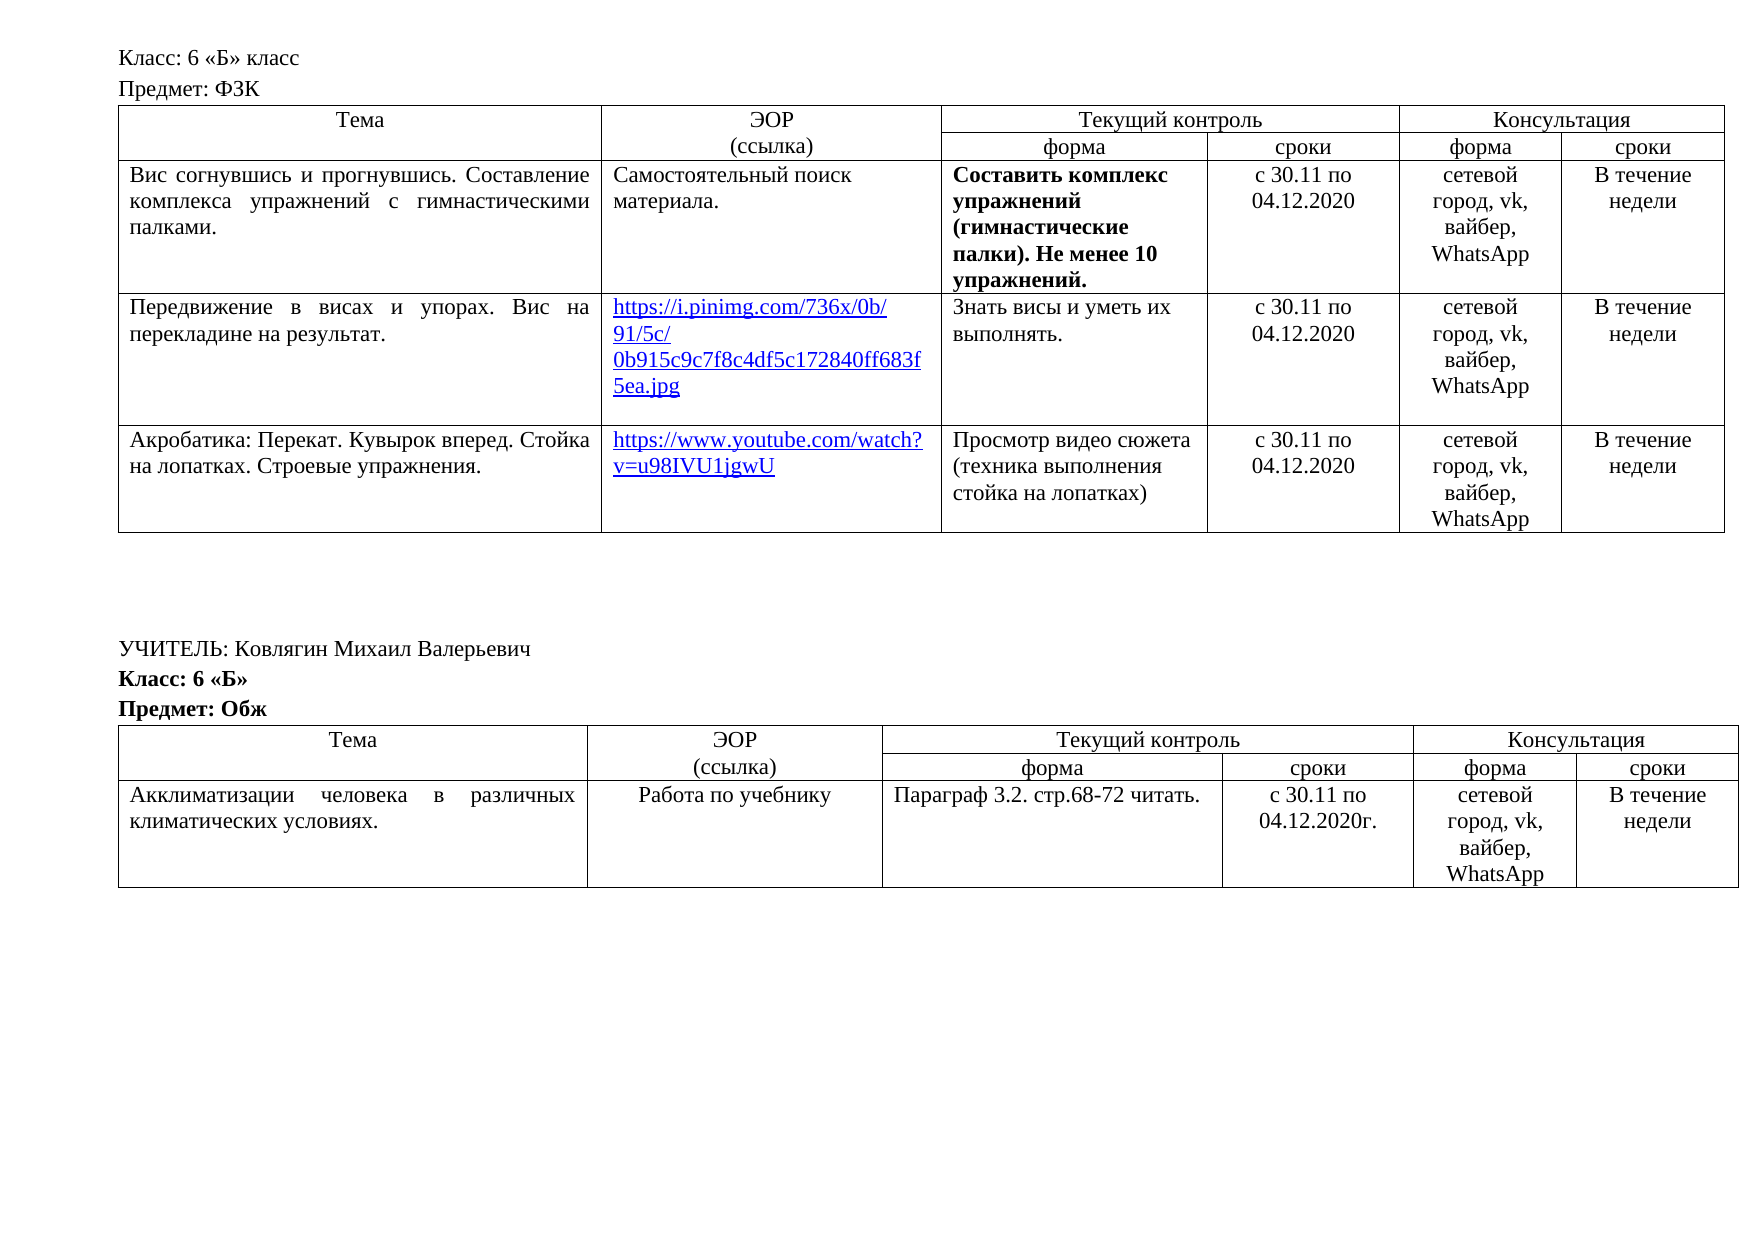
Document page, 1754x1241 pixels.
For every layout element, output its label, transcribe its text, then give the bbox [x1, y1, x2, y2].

table_cell сроки [1208, 133, 1399, 159]
table_cell Акробатика: Перекат. Кувырок вперед. Стойка на лопатках. Строевые упражнения. [119, 426, 601, 532]
table_header Текущий контроль [942, 106, 1399, 132]
table_cell сроки [1562, 133, 1724, 159]
table_cell сетевой город, vk, вайбер, WhatsApp [1400, 294, 1561, 425]
table_cell с 30.11 по 04.12.2020 [1208, 294, 1399, 425]
table_cell Составить комплекс упражнений (гимнастические палки). Не менее 10 упражнений. [942, 161, 1207, 292]
table_cell с 30.11 по 04.12.2020 [1208, 426, 1399, 532]
table_cell Знать висы и уметь их выполнять. [942, 294, 1207, 425]
table_cell сетевой город, vk, вайбер, WhatsApp [1400, 161, 1561, 292]
table_header Консультация [1414, 726, 1738, 753]
table_cell форма [942, 133, 1207, 159]
table_cell Работа по учебнику [588, 781, 882, 887]
table_cell https://www.youtube.com/watch?v=u98IVU1jgwU [602, 426, 941, 532]
table_cell с 30.11 по 04.12.2020г. [1223, 781, 1413, 887]
table_cell Передвижение в висах и упорах. Вис на перекладине на результат. [119, 294, 601, 425]
table_cell В течение недели [1577, 781, 1738, 887]
table_header Консультация [1400, 106, 1724, 132]
table_cell Акклиматизации человека в различных климатических условиях. [119, 781, 587, 887]
text УЧИТЕЛЬ: Ковлягин Михаил Валерьевич [118, 635, 1636, 661]
text Предмет: Обж [118, 695, 1636, 722]
table_cell В течение недели [1562, 161, 1724, 292]
text Класс: 6 «Б» класс [118, 44, 1636, 71]
table_cell сроки [1577, 754, 1738, 780]
table_header ЭОР (ссылка) [588, 726, 882, 780]
table_cell Вис согнувшись и прогнувшись. Составление комплекса упражнений с гимнастическими палками. [119, 161, 601, 292]
table_header Тема [119, 106, 601, 159]
table_cell Самостоятельный поиск материала. [602, 161, 941, 292]
table_header ЭОР (ссылка) [602, 106, 941, 159]
table_cell форма [1400, 133, 1561, 159]
table_cell сроки [1223, 754, 1413, 780]
table_cell сетевой город, vk, вайбер, WhatsApp [1400, 426, 1561, 532]
text Предмет: ФЗК [118, 74, 1636, 101]
table_cell В течение недели [1562, 426, 1724, 532]
table_cell https://i.pinimg.com/736x/0b/91/5c/0b915c9c7f8c4df5c172840ff683f5ea.jpg [602, 294, 941, 425]
text Класс: 6 «Б» [118, 665, 1636, 691]
table_header Текущий контроль [883, 726, 1413, 753]
table_cell форма [1414, 754, 1576, 780]
table_cell В течение недели [1562, 294, 1724, 425]
table_cell Параграф 3.2. стр.68-72 читать. [883, 781, 1222, 887]
table_header Тема [119, 726, 587, 780]
table_cell форма [883, 754, 1222, 780]
table_cell Просмотр видео сюжета (техника выполнения стойка на лопатках) [942, 426, 1207, 532]
table_cell с 30.11 по 04.12.2020 [1208, 161, 1399, 292]
table_cell сетевой город, vk, вайбер, WhatsApp [1414, 781, 1576, 887]
